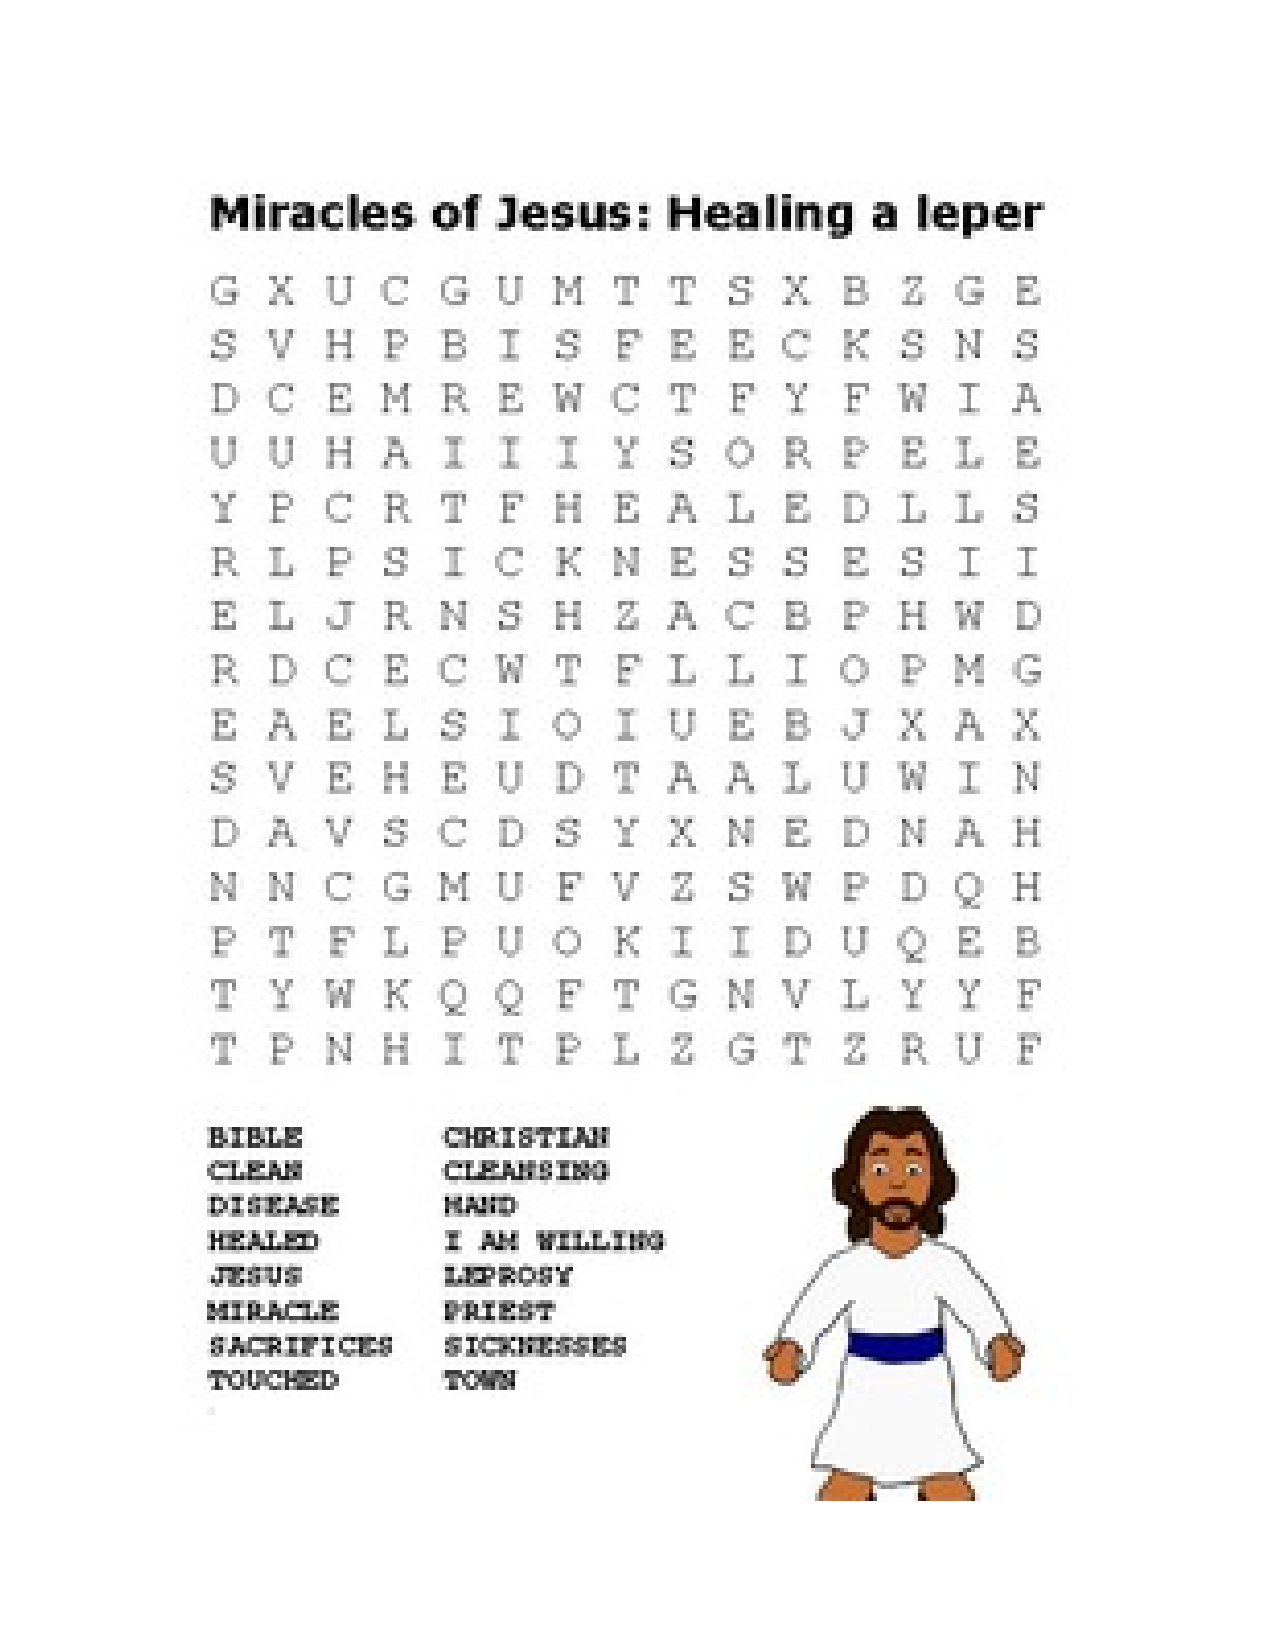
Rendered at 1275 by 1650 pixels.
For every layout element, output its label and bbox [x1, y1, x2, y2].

picture [150, 150, 1165, 1501]
